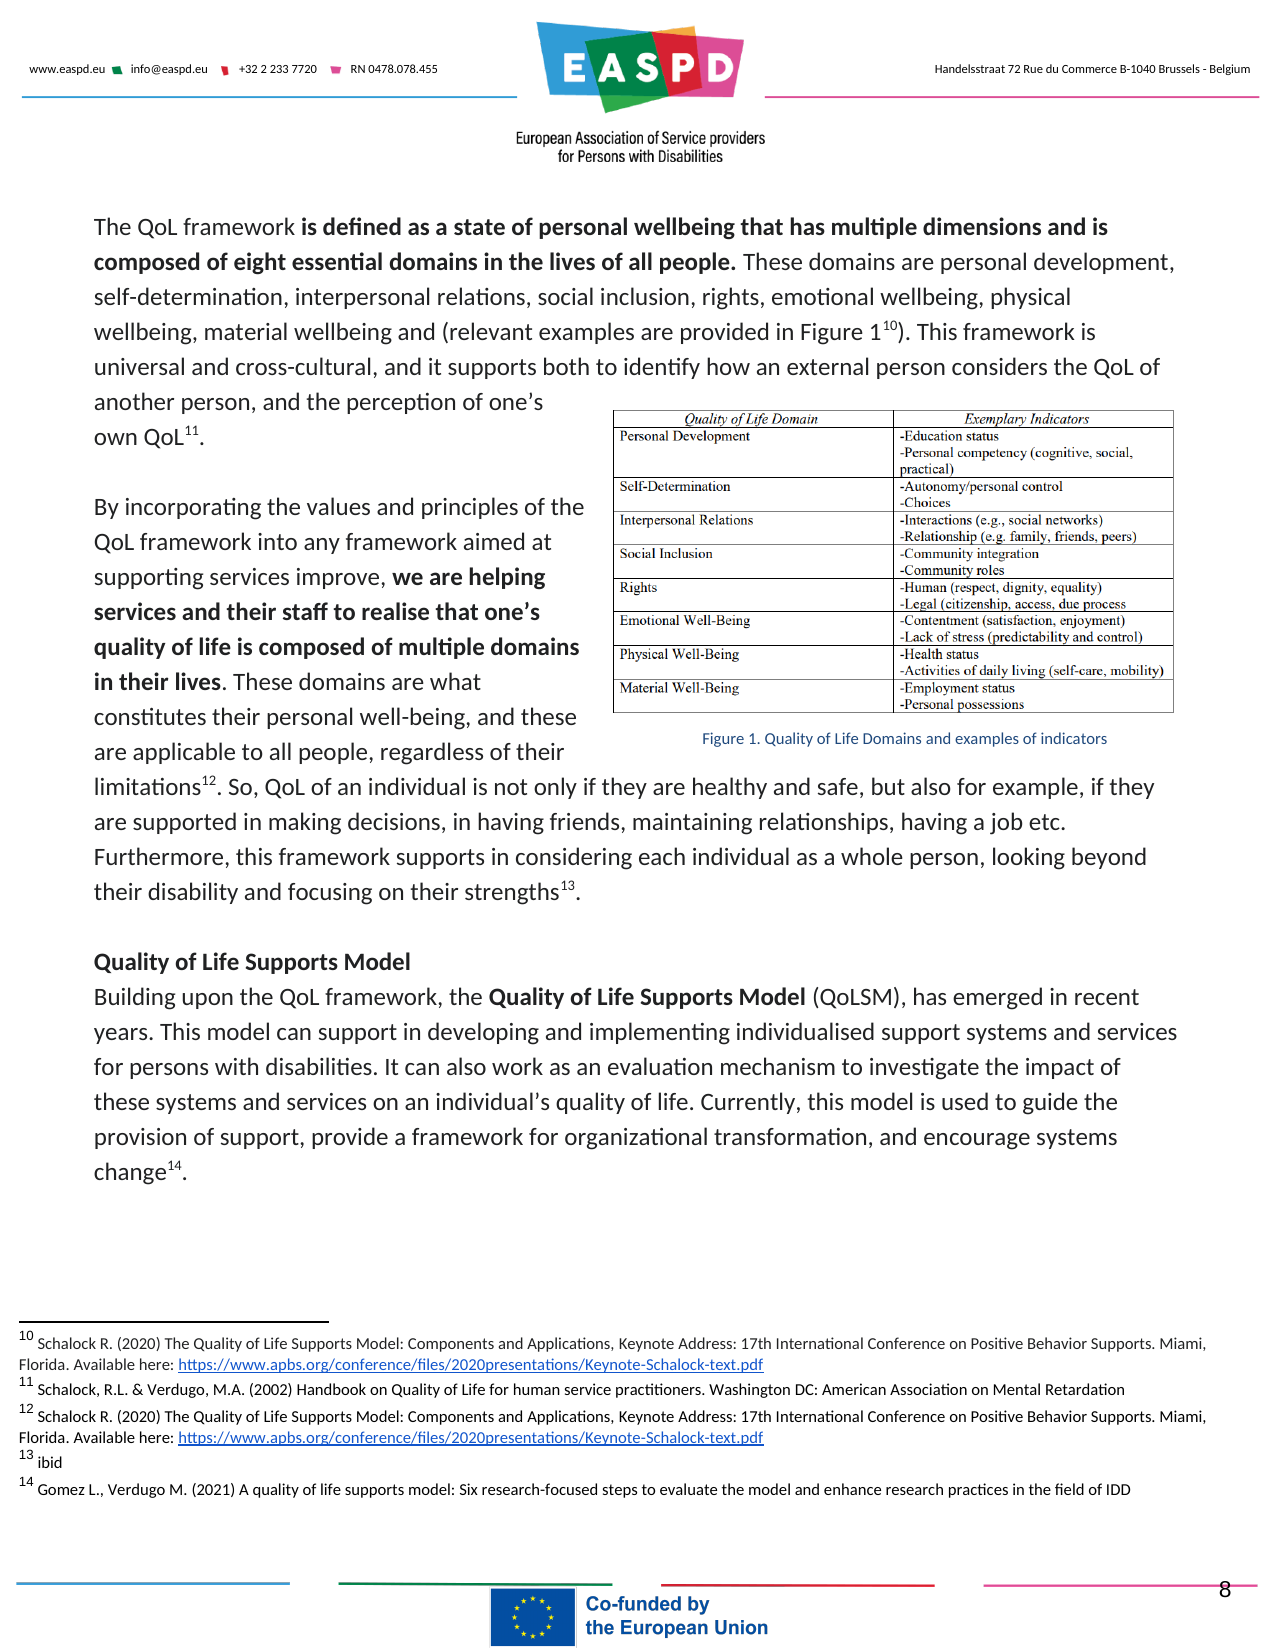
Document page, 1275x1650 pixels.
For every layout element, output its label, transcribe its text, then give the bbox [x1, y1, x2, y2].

text Quality of Life Supports Model [94, 946, 1181, 976]
text The QoL framework is defined as a state of personal wellbeing that has multiple dimensions and is composed of eight essential domains in the lives of all people. These domains are personal development, self-determination, interpersonal relations, social inclusion, rights, emotional wellbeing, physical wellbeing, material wellbeing and (relevant examples are provided in Figure 1). This framework is universal and cross-cultural, and it supports both to identify how an external person considers the QoL of another person, and the perception of one’s own QoL. [94, 211, 1181, 451]
text Building upon the QoL framework, the Quality of Life Supports Model (QoLSM), has emerged in recent years. This model can support in developing and implementing individualised support systems and services for persons with disabilities. It can also work as an evaluation mechanism to investigate the impact of these systems and services on an individual’s quality of life. Currently, this model is used to guide the provision of support, provide a framework for organizational transformation, and encourage systems change. [94, 981, 1181, 1186]
picture [7, 1538, 1275, 1650]
picture [21, 21, 1260, 162]
picture [604, 407, 1181, 720]
text By incorporating the values and principles of the QoL framework into any framework aimed at supporting services improve, we are helping services and their staff to realise that one’s quality of life is composed of multiple domains in their lives. These domains are what constitutes their personal well-being, and these are applicable to all people, regardless of their limitations. So, QoL of an individual is not only if they are healthy and safe, but also for example, if they are supported in making decisions, in having friends, maintaining relationships, having a job etc. Furthermore, this framework supports in considering each individual as a whole person, looking beyond their disability and focusing on their strengths. [94, 491, 1181, 906]
